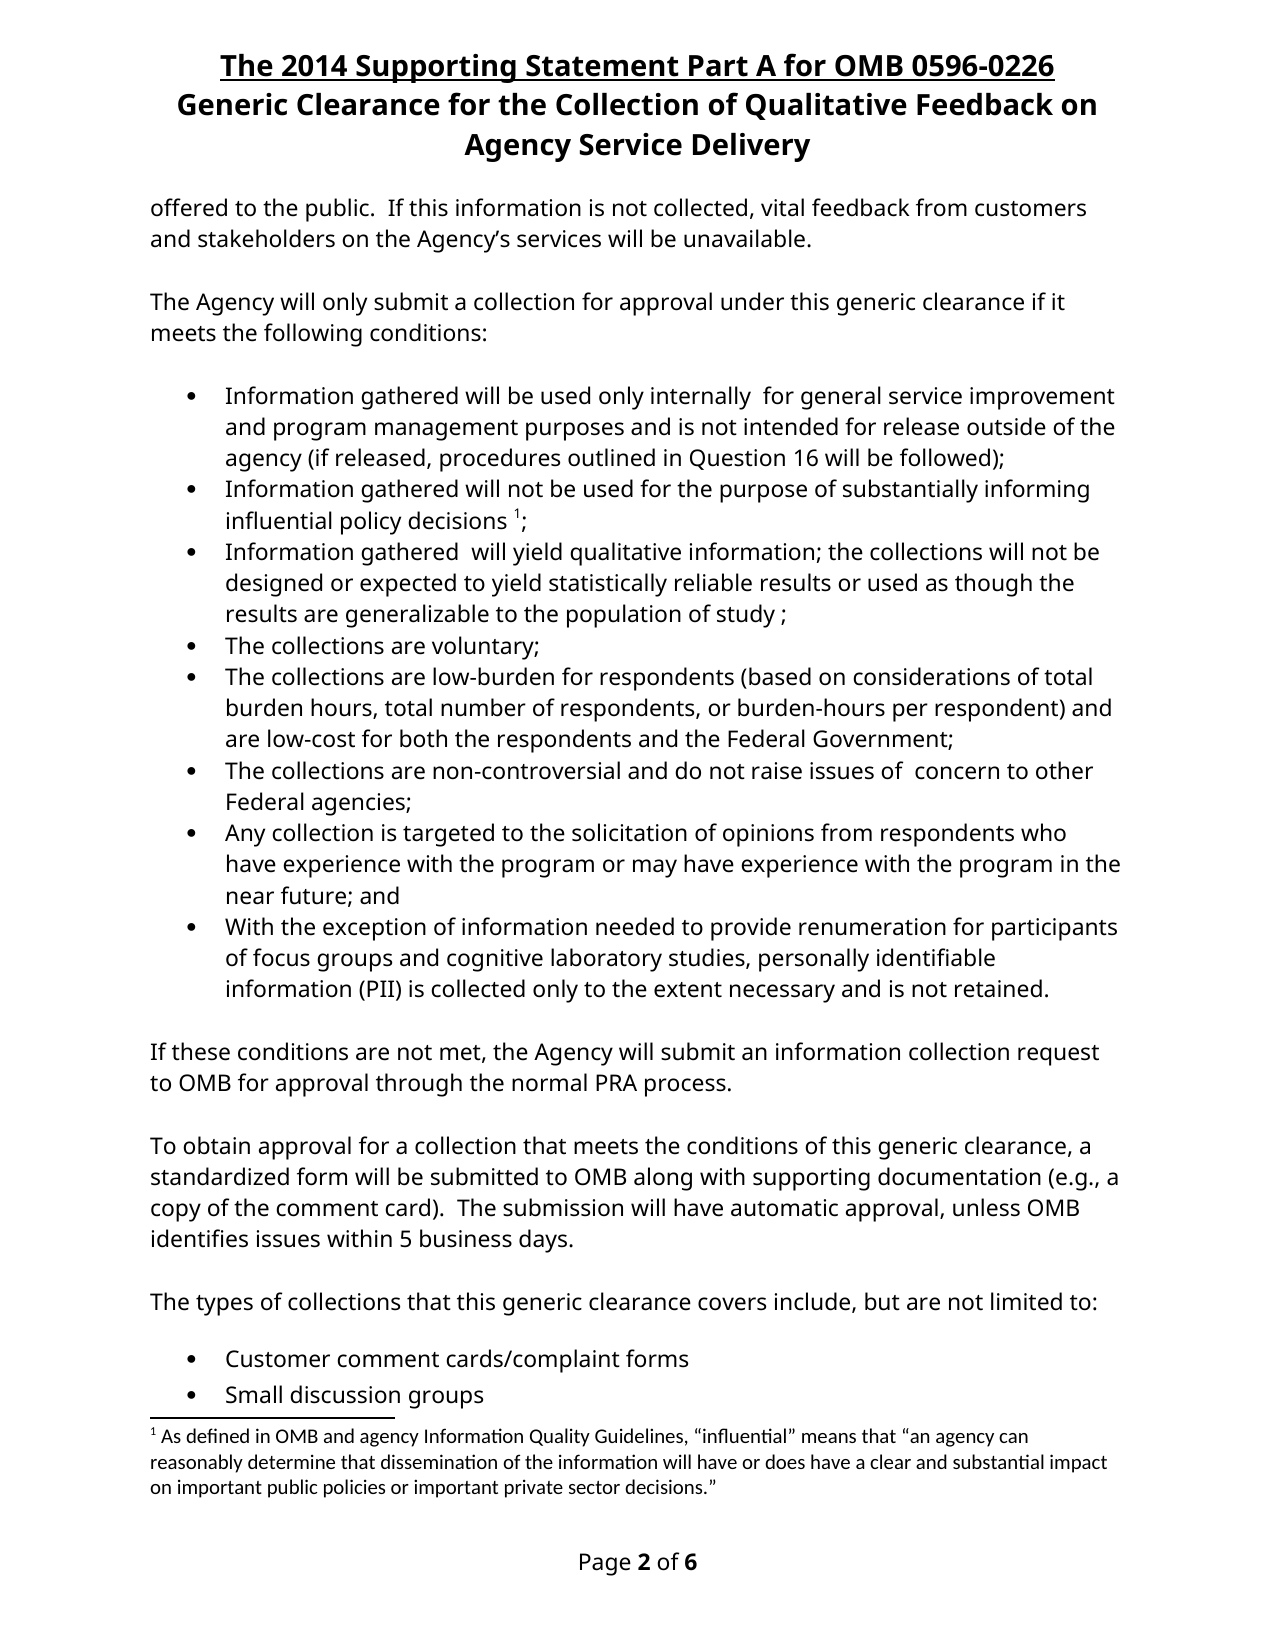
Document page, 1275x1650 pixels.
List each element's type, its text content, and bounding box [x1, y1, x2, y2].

list The collections are non-controversial and do not raise issues of concern to other Federal agencies; [187, 754, 1125, 817]
list The collections are low-burden for respondents (based on considerations of total burden hours, total number of respondents, or burden-hours per respondent) and are low-cost for both the respondents and the Federal Government; [187, 661, 1125, 754]
text If these conditions are not met, the Agency will submit an information collection request to OMB for approval through the normal PRA process. [150, 1036, 1125, 1098]
text The Agency will only submit a collection for approval under this generic clearance if it meets the following conditions: [150, 286, 1125, 348]
list Any collection is targeted to the solicitation of opinions from respondents who have experience with the program or may have experience with the program in the near future; and [187, 817, 1125, 911]
list Information gathered will not be used for the purpose of substantially informing influential policy decisions ; [187, 473, 1125, 536]
text To obtain approval for a collection that meets the conditions of this generic clearance, a standardized form will be submitted to OMB along with supporting documentation (e.g., a copy of the comment card). The submission will have automatic approval, unless OMB identifies issues within 5 business days. [150, 1129, 1125, 1254]
list The collections are voluntary; [187, 629, 1125, 661]
text The types of collections that this generic clearance covers include, but are not limited to: [150, 1286, 1125, 1317]
list Information gathered will yield qualitative information; the collections will not be designed or expected to yield statistically reliable results or used as though the results are generalizable to the population of study ; [187, 536, 1125, 629]
list Information gathered will be used only internally for general service improvement and program management purposes and is not intended for release outside of the agency (if released, procedures outlined in Question 16 will be followed); [187, 379, 1125, 473]
list Small discussion groups [187, 1378, 1125, 1410]
list With the exception of information needed to provide renumeration for participants of focus groups and cognitive laboratory studies, personally identifiable information (PII) is collected only to the extent necessary and is not retained. [187, 911, 1125, 1004]
list Customer comment cards/complaint forms [187, 1343, 1125, 1374]
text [150, 192, 1125, 254]
